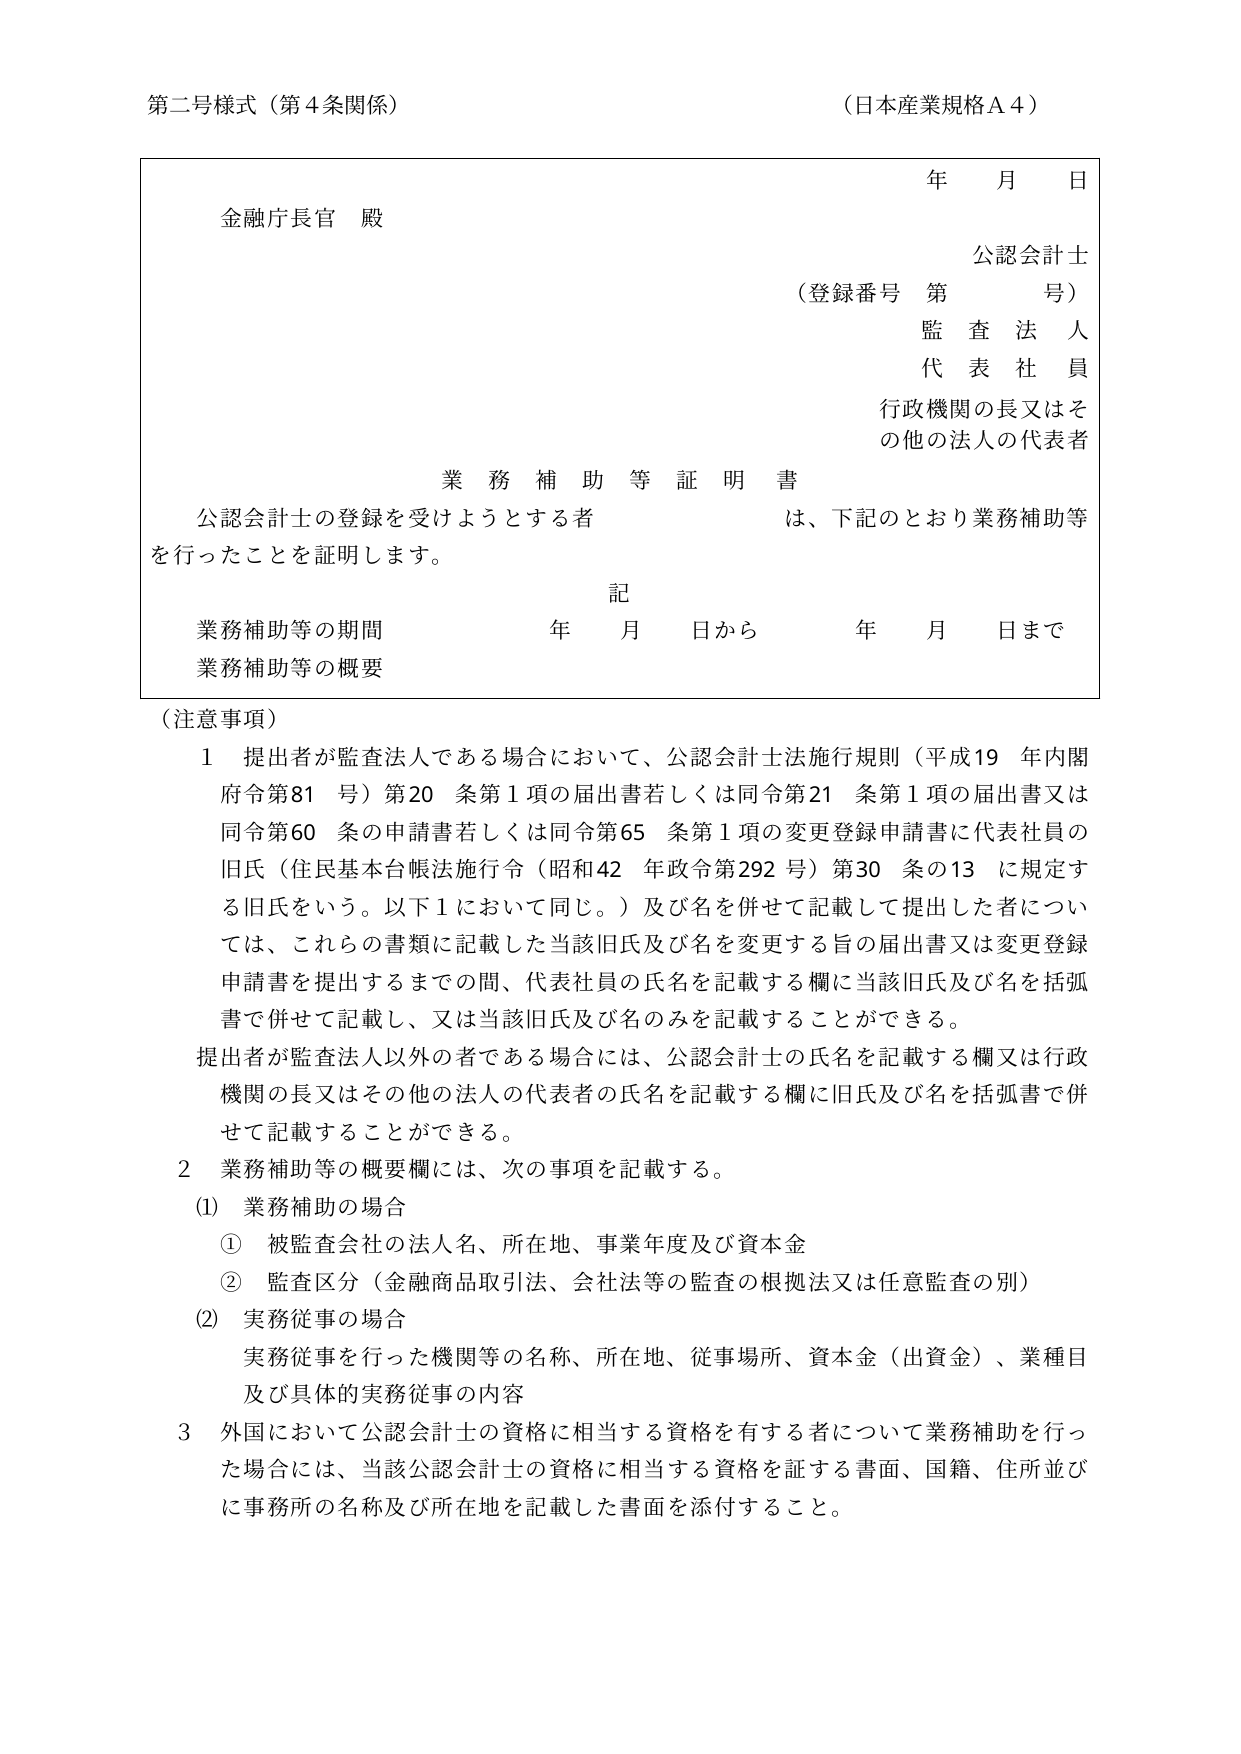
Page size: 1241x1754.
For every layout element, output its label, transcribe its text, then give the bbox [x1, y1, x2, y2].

text ２ 業務補助等の概要欄には、次の事項を記載する。 [149, 1149, 1091, 1187]
text 年 月 日 [141, 159, 1099, 198]
text 行政機関の長又はその他の法人の代表者 [149, 386, 1091, 461]
text ⑴ 業務補助の場合 [149, 1187, 1091, 1224]
text 代表社員 [149, 348, 1091, 386]
text 業務補助等証明書 [149, 461, 1091, 498]
text 実務従事を行った機関等の名称、所在地、従事場所、資本金（出資金）、業種目及び具体的実務従事の内容 [149, 1337, 1091, 1412]
text 提出者が監査法人以外の者である場合には、公認会計士の氏名を記載する欄又は行政機関の長又はその他の法人の代表者の氏名を記載する欄に旧氏及び名を括弧書で併せて記載することができる。 [149, 1037, 1091, 1149]
text 監査法人 [149, 311, 1091, 348]
text 記 [149, 573, 1091, 611]
text （注意事項） [149, 699, 1091, 737]
text ⑵ 実務従事の場合 [149, 1299, 1091, 1337]
text ① 被監査会社の法人名、所在地、事業年度及び資本金 [149, 1224, 1091, 1262]
text （登録番号 第 号） [149, 273, 1091, 311]
text 公認会計士の登録を受けようとする者 は、下記のとおり業務補助等を行ったことを証明します。 [149, 498, 1091, 573]
text ② 監査区分（金融商品取引法、会社法等の監査の根拠法又は任意監査の別） [149, 1262, 1091, 1299]
text 業務補助等の概要 [141, 645, 1099, 698]
text ３ 外国において公認会計士の資格に相当する資格を有する者について業務補助を行った場合には、当該公認会計士の資格に相当する資格を証する書面、国籍、住所並びに事務所の名称及び所在地を記載した書面を添付すること。 [149, 1412, 1091, 1524]
text 業務補助等の期間 年 月 日から 年 月 日まで [149, 611, 1091, 645]
text 金融庁長官 殿 [149, 198, 1091, 236]
text １ 提出者が監査法人である場合において、公認会計士法施行規則（平成19年内閣府令第81号）第20条第１項の届出書若しくは同令第21条第１項の届出書又は同令第60条の申請書若しくは同令第65条第１項の変更登録申請書に代表社員の旧氏（住民基本台帳法施行令（昭和42年政令第292号）第30条の13に規定する旧氏をいう。以下１において同じ。）及び名を併せて記載して提出した者については、これらの書類に記載した当該旧氏及び名を変更する旨の届出書又は変更登録申請書を提出するまでの間、代表社員の氏名を記載する欄に当該旧氏及び名を括弧書で併せて記載し、又は当該旧氏及び名のみを記載することができる。 [173, 737, 1091, 1037]
text 公認会計士 [149, 236, 1091, 273]
